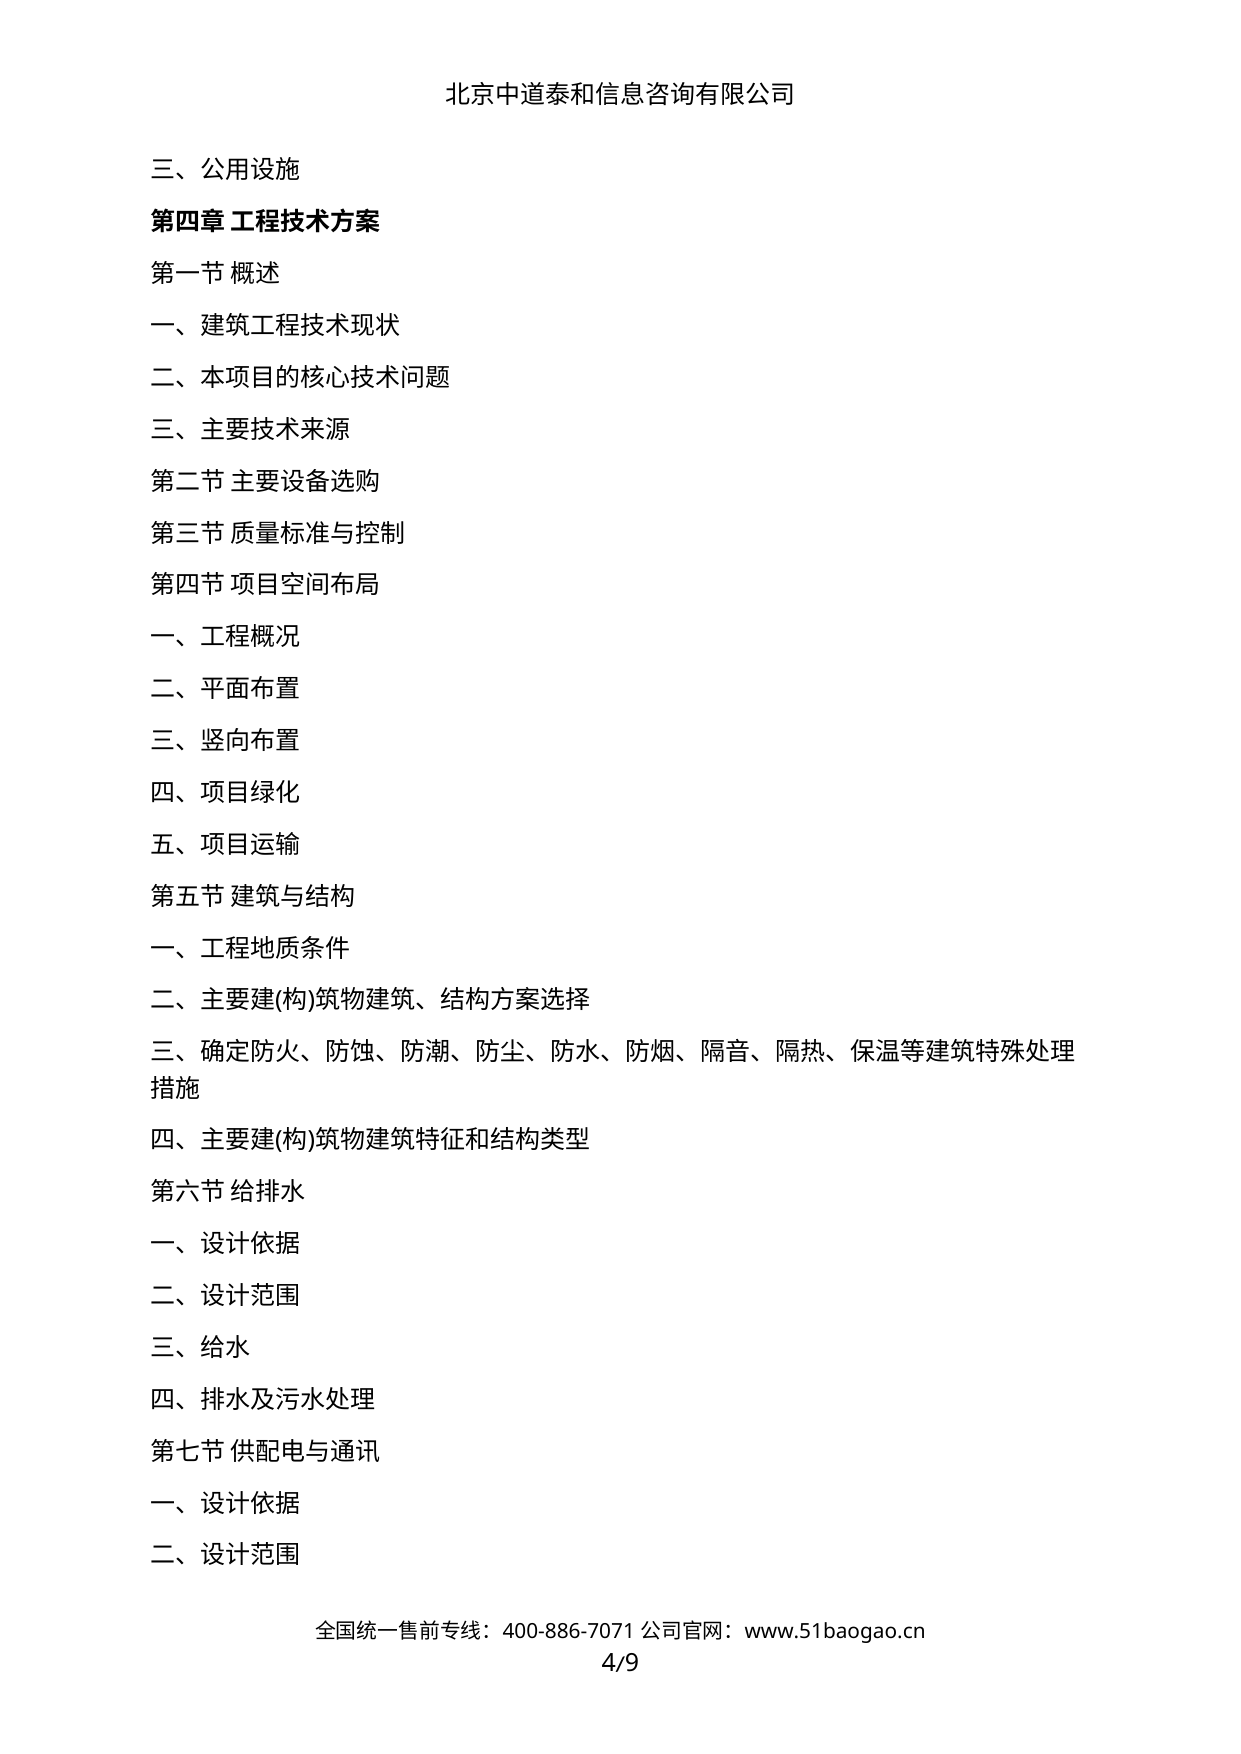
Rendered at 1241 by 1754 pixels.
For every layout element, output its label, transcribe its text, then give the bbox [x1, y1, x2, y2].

text 三、竖向布置 [150, 721, 1090, 757]
text 第六节 给排水 [150, 1172, 1090, 1208]
text 二、设计范围 [150, 1535, 1090, 1571]
text 一、工程概况 [150, 617, 1090, 653]
text 三、主要技术来源 [150, 409, 1090, 446]
text 第四章 工程技术方案 [150, 202, 1090, 238]
text 三、公用设施 [150, 150, 1090, 186]
text 第五节 建筑与结构 [150, 876, 1090, 912]
text 一、设计依据 [150, 1224, 1090, 1260]
text 五、项目运输 [150, 824, 1090, 861]
text 四、主要建(构)筑物建筑特征和结构类型 [150, 1120, 1090, 1156]
text 第一节 概述 [150, 254, 1090, 290]
text 四、排水及污水处理 [150, 1379, 1090, 1416]
text 二、平面布置 [150, 669, 1090, 705]
text 第二节 主要设备选购 [150, 461, 1090, 497]
text 第四节 项目空间布局 [150, 565, 1090, 601]
text 第七节 供配电与通讯 [150, 1431, 1090, 1467]
text 二、设计范围 [150, 1276, 1090, 1312]
text 第三节 质量标准与控制 [150, 513, 1090, 549]
text 三、给水 [150, 1327, 1090, 1364]
text 一、工程地质条件 [150, 928, 1090, 964]
text 二、本项目的核心技术问题 [150, 357, 1090, 394]
text 三、确定防火、防蚀、防潮、防尘、防水、防烟、隔音、隔热、保温等建筑特殊处理措施 [150, 1032, 1090, 1104]
text 一、设计依据 [150, 1483, 1090, 1519]
text 四、项目绿化 [150, 772, 1090, 809]
text 一、建筑工程技术现状 [150, 306, 1090, 342]
text 二、主要建(构)筑物建筑、结构方案选择 [150, 980, 1090, 1016]
